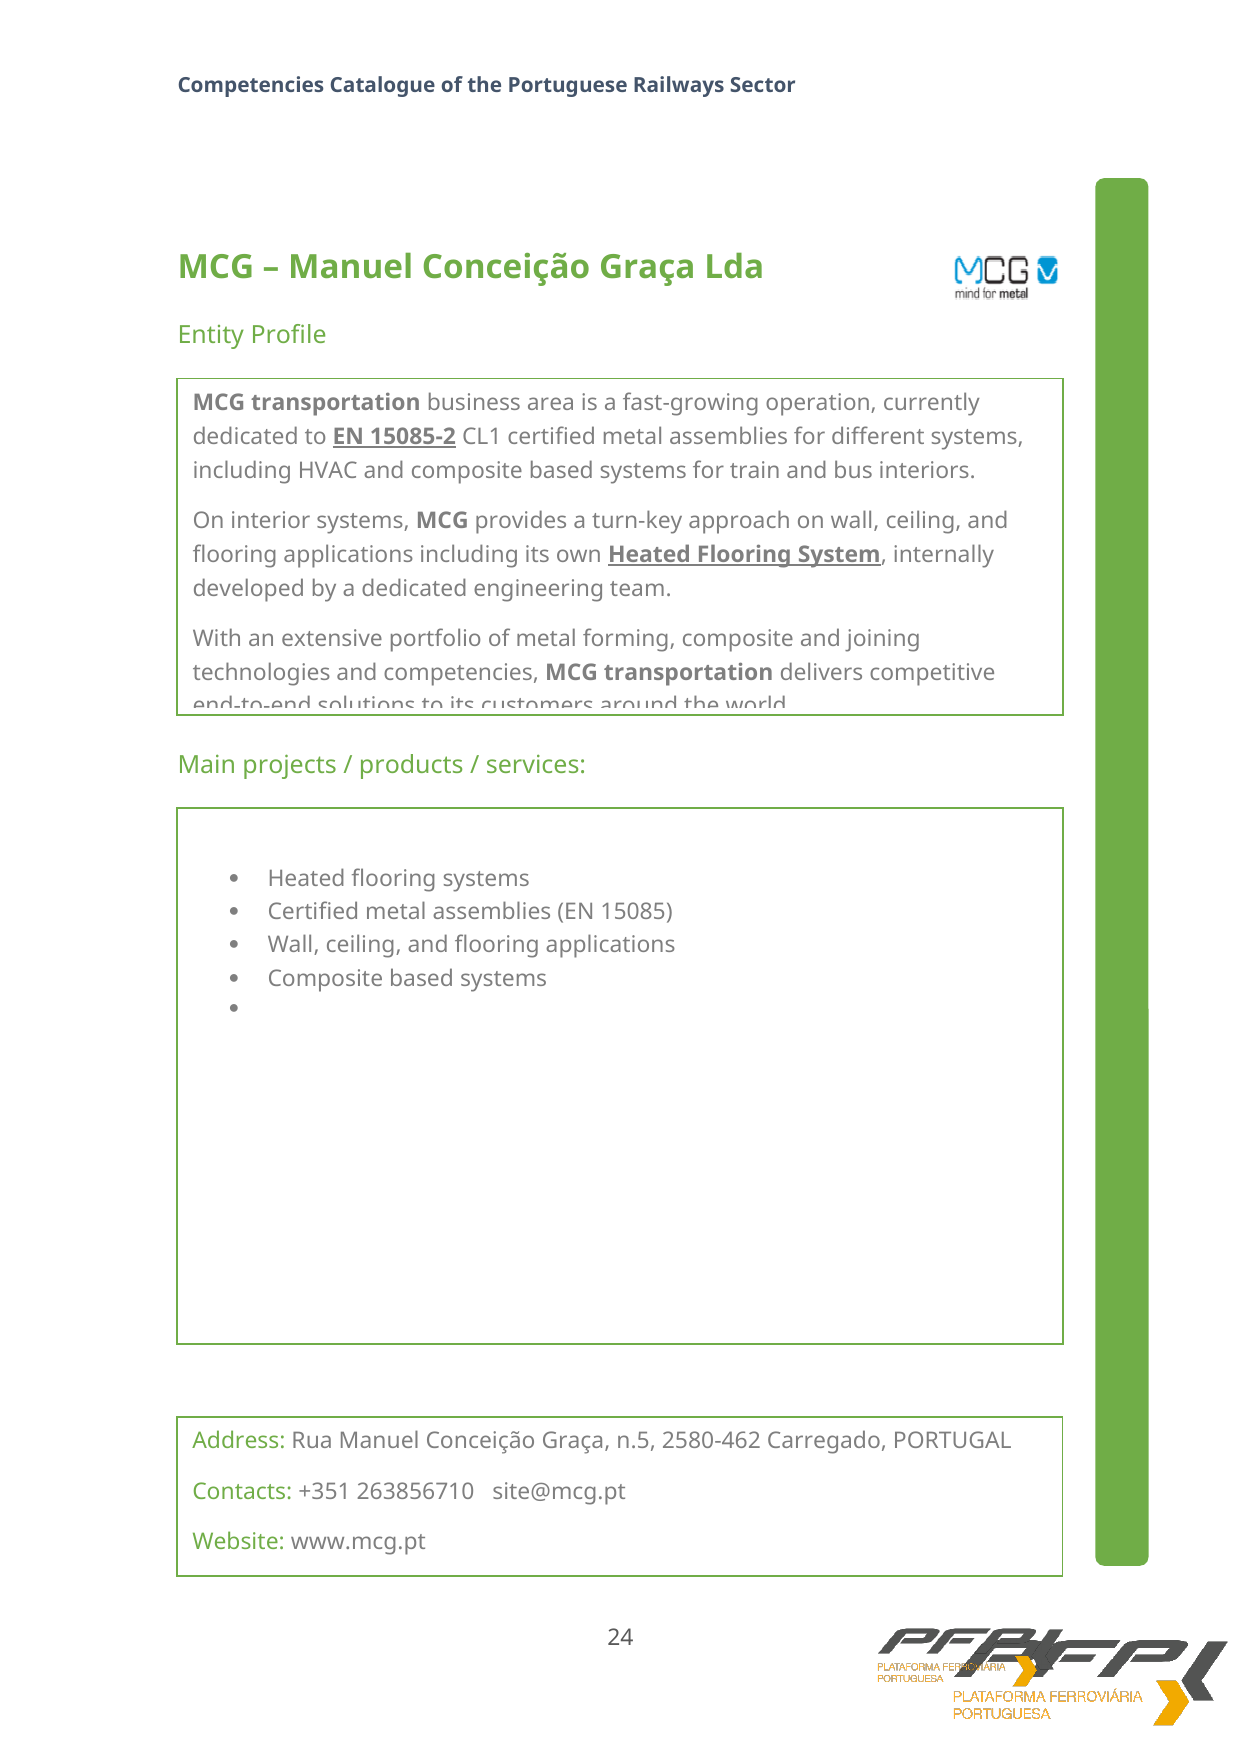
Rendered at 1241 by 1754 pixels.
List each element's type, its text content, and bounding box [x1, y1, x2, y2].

text Entity Profile [177, 317, 1063, 351]
text Main projects / products / services: [177, 746, 1063, 781]
subtitle MCG – Manuel Conceição Graça Lda [177, 243, 943, 288]
picture [943, 241, 1067, 316]
picture [870, 1603, 1240, 1754]
